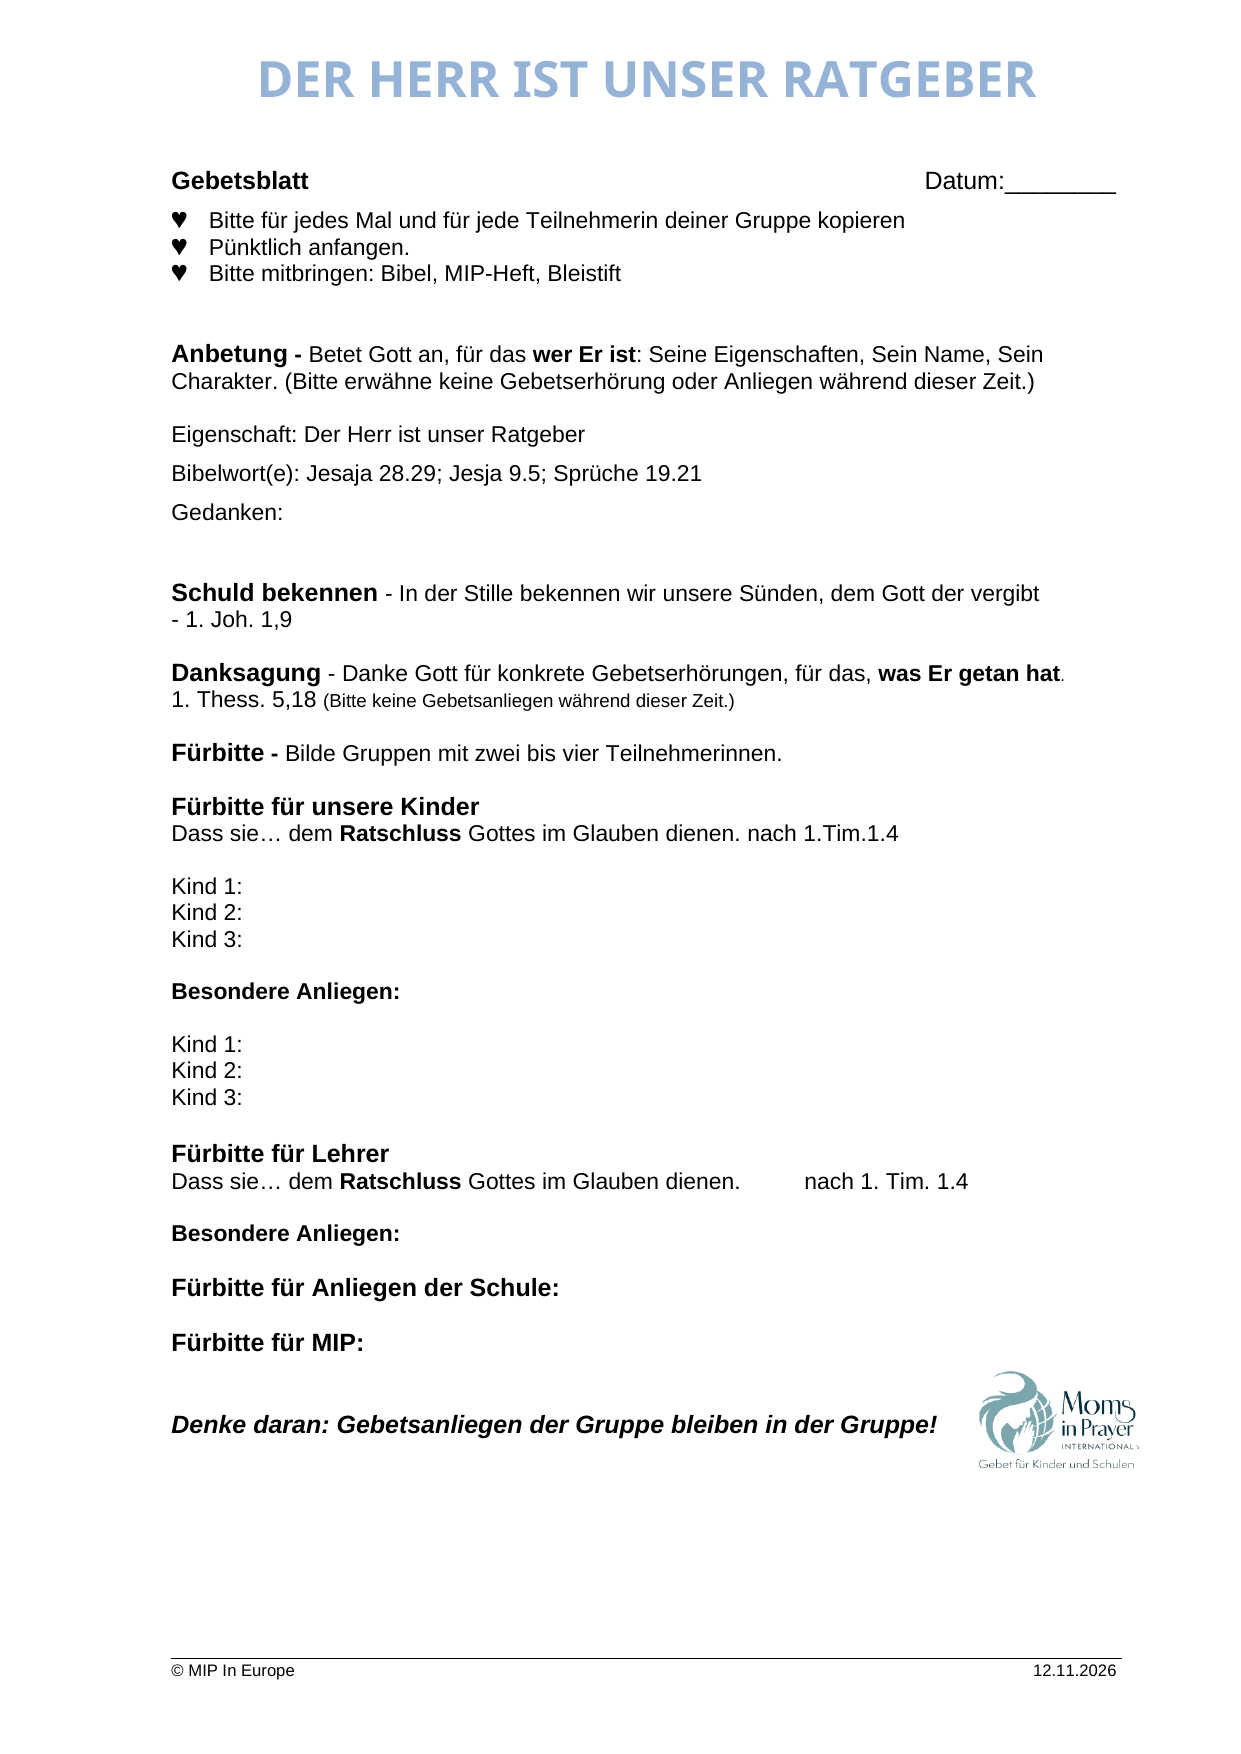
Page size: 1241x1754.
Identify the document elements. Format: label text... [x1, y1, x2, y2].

picture [973, 1365, 1140, 1469]
text Fürbitte für Lehrer [171, 1139, 1122, 1168]
text Gedanken: [171, 498, 1122, 525]
list Bitte mitbringen: Bibel, MIP-Heft, Bleistift [171, 260, 1122, 287]
text Schuld bekennen - In der Stille bekennen wir unsere Sünden, dem Gott der vergibt - 1. Joh. 1,9 [171, 577, 1122, 633]
text Fürbitte für Anliegen der Schule: [171, 1273, 1122, 1302]
text Danksagung - Danke Gott für konkrete Gebetserhörungen, für das, was Er getan hat. 1. Thess. 5,18 (Bitte keine Gebetsanliegen während dieser Zeit.) [171, 658, 1122, 713]
text Fürbitte für unsere Kinder [171, 791, 1122, 820]
text Denke daran: Gebetsanliegen der Gruppe bleiben in der Gruppe! [171, 1409, 973, 1438]
text Kind 2: [171, 899, 1122, 926]
text Kind 2: [171, 1057, 1122, 1084]
text Fürbitte - Bilde Gruppen mit zwei bis vier Teilnehmerinnen. [171, 738, 1122, 766]
text Anbetung - Betet Gott an, für das wer Er ist: Seine Eigenschaften, Sein Name, Sein Charakter. (Bitte erwähne keine Gebetserhörung oder Anliegen während dieser Zeit.) [171, 339, 1122, 394]
text Besondere Anliegen: [171, 1220, 1122, 1247]
text Besondere Anliegen: [171, 978, 1122, 1005]
text Kind 1: [171, 1031, 1122, 1057]
text Kind 3: [171, 926, 1122, 952]
text Fürbitte für MIP: [171, 1328, 1122, 1357]
text Eigenschaft: Der Herr ist unser Ratgeber [171, 421, 1122, 447]
text Bibelwort(e): Jesaja 28.29; Jesja 9.5; Sprüche 19.21 [171, 459, 1122, 486]
text Dass sie… dem Ratschluss Gottes im Glauben dienen. nach 1. Tim. 1.4 [171, 1168, 1122, 1194]
text Kind 1: [171, 873, 1122, 899]
text Der Herr ist unser Ratgeber [171, 44, 1122, 112]
list Bitte für jedes Mal und für jede Teilnehmerin deiner Gruppe kopieren [171, 207, 1122, 234]
list Pünktlich anfangen. [171, 234, 1122, 260]
text Dass sie… dem Ratschluss Gottes im Glauben dienen. nach 1.Tim.1.4 [171, 820, 1122, 847]
text Kind 3: [171, 1084, 1122, 1110]
text Gebetsblatt Datum:________ [171, 166, 1122, 195]
